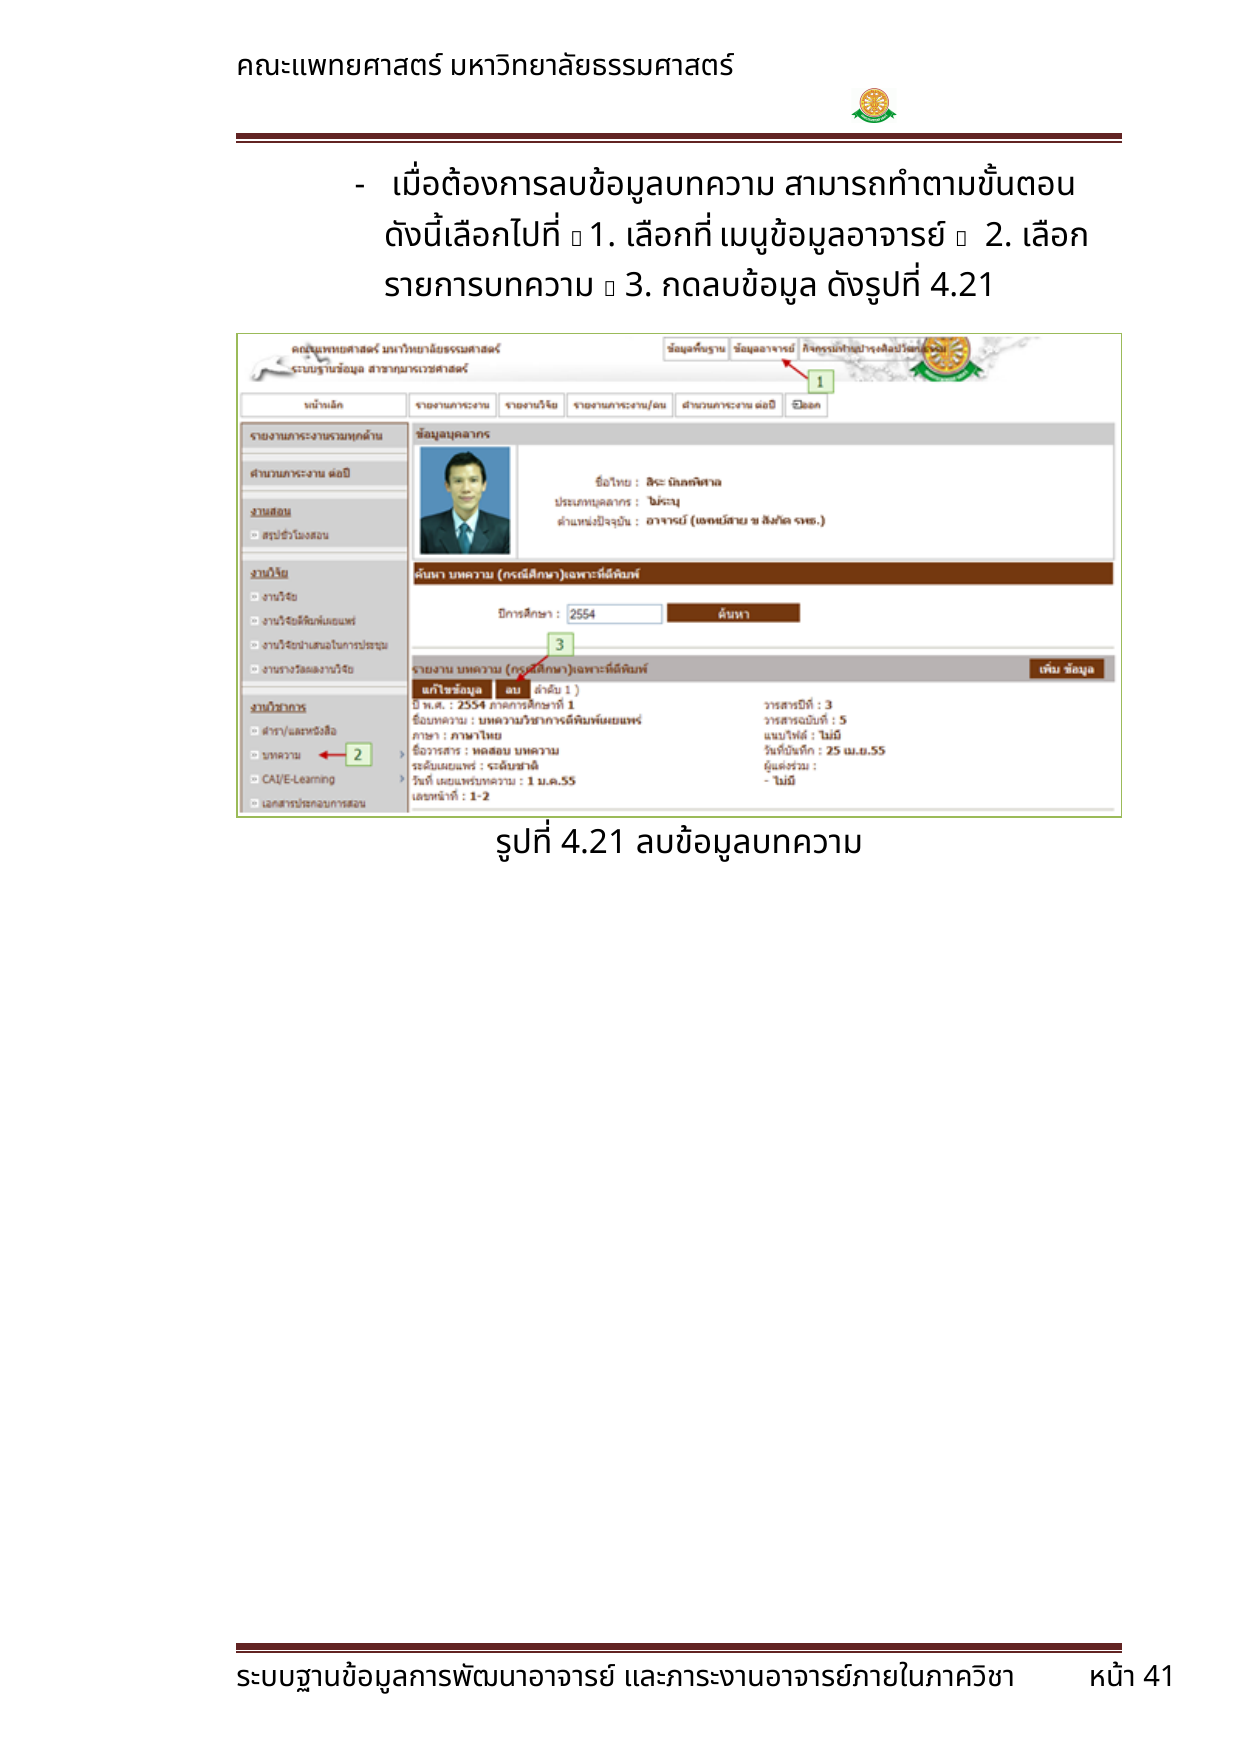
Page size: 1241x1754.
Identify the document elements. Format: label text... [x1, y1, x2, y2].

list - เมื่อต้องการลบข้อมูลบทความ สามารถทำตามขั้นตอนดังนี้เลือกไปที่ 1. เลือกที่ เมนูข้อมูลอาจารย์ 2. เลือกรายการบทความ 3. กดลบข้อมูล ดังรูปที่ 4.21 [354, 160, 1122, 312]
picture [238, 334, 1121, 816]
picture [851, 88, 897, 123]
text รูปที่ 4.21 ลบข้อมูลบทความ [236, 818, 1122, 868]
